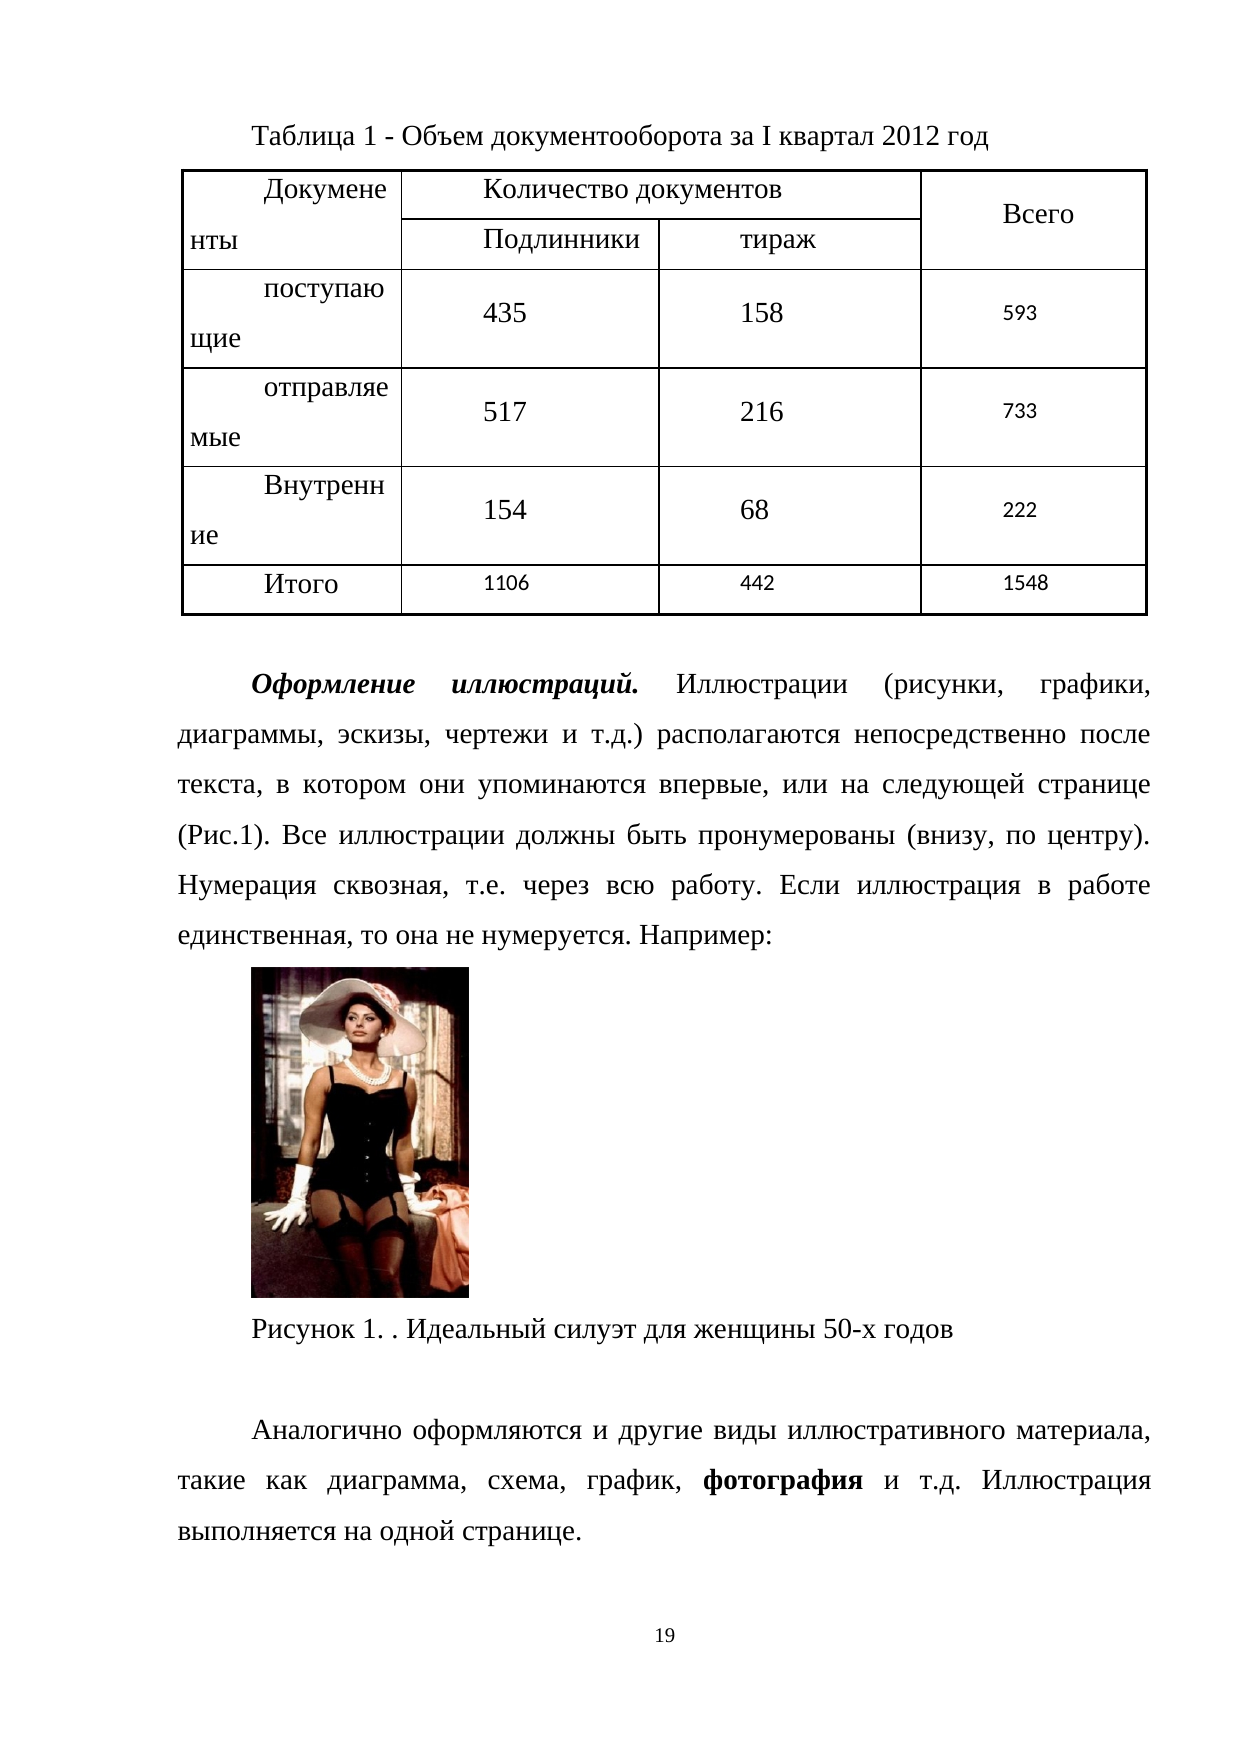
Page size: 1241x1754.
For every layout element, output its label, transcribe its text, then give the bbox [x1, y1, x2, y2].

text Рисунок 1. . Идеальный силуэт для женщины 50-х годов [177, 1311, 1152, 1345]
table_header Докумененты [184, 172, 401, 268]
table_cell 222 [922, 467, 1145, 564]
text Таблица 1 - Объем документооборота за I квартал 2012 год [177, 118, 1152, 152]
table_cell 158 [660, 270, 920, 367]
table_cell Подлинники [402, 220, 658, 268]
table_cell 733 [922, 369, 1145, 466]
table_cell 154 [402, 467, 658, 564]
table_cell поступающие [184, 270, 401, 367]
table_cell Внутренние [184, 467, 401, 564]
table_cell 593 [922, 270, 1145, 367]
table_cell 68 [660, 467, 920, 564]
text Оформление иллюстраций. Иллюстрации (рисунки, графики, диаграммы, эскизы, чертежи и т.д.) располагаются непосредственно после текста, в котором они упоминаются впервые, или на следующей странице (Рис.1). Все иллюстрации должны быть пронумерованы (внизу, по центру). Нумерация сквозная, т.е. через всю работу. Если иллюстрация в работе единственная, то она не нумеруется. Например: [177, 666, 1152, 951]
table_cell 442 [660, 566, 920, 612]
table_cell 435 [402, 270, 658, 367]
table_cell отправляемые [184, 369, 401, 466]
table_header Всего [922, 172, 1145, 268]
picture [251, 967, 469, 1298]
table_cell тираж [660, 220, 920, 268]
table_cell 517 [402, 369, 658, 466]
table_cell 1106 [402, 566, 658, 612]
table_cell 1548 [922, 566, 1145, 612]
table_header Количество документов [402, 172, 920, 218]
text Аналогично оформляются и другие виды иллюстративного материала, такие как диаграмма, схема, график, фотография и т.д. Иллюстрация выполняется на одной странице. [177, 1412, 1152, 1546]
table_cell 216 [660, 369, 920, 466]
table_cell Итого [184, 566, 401, 612]
